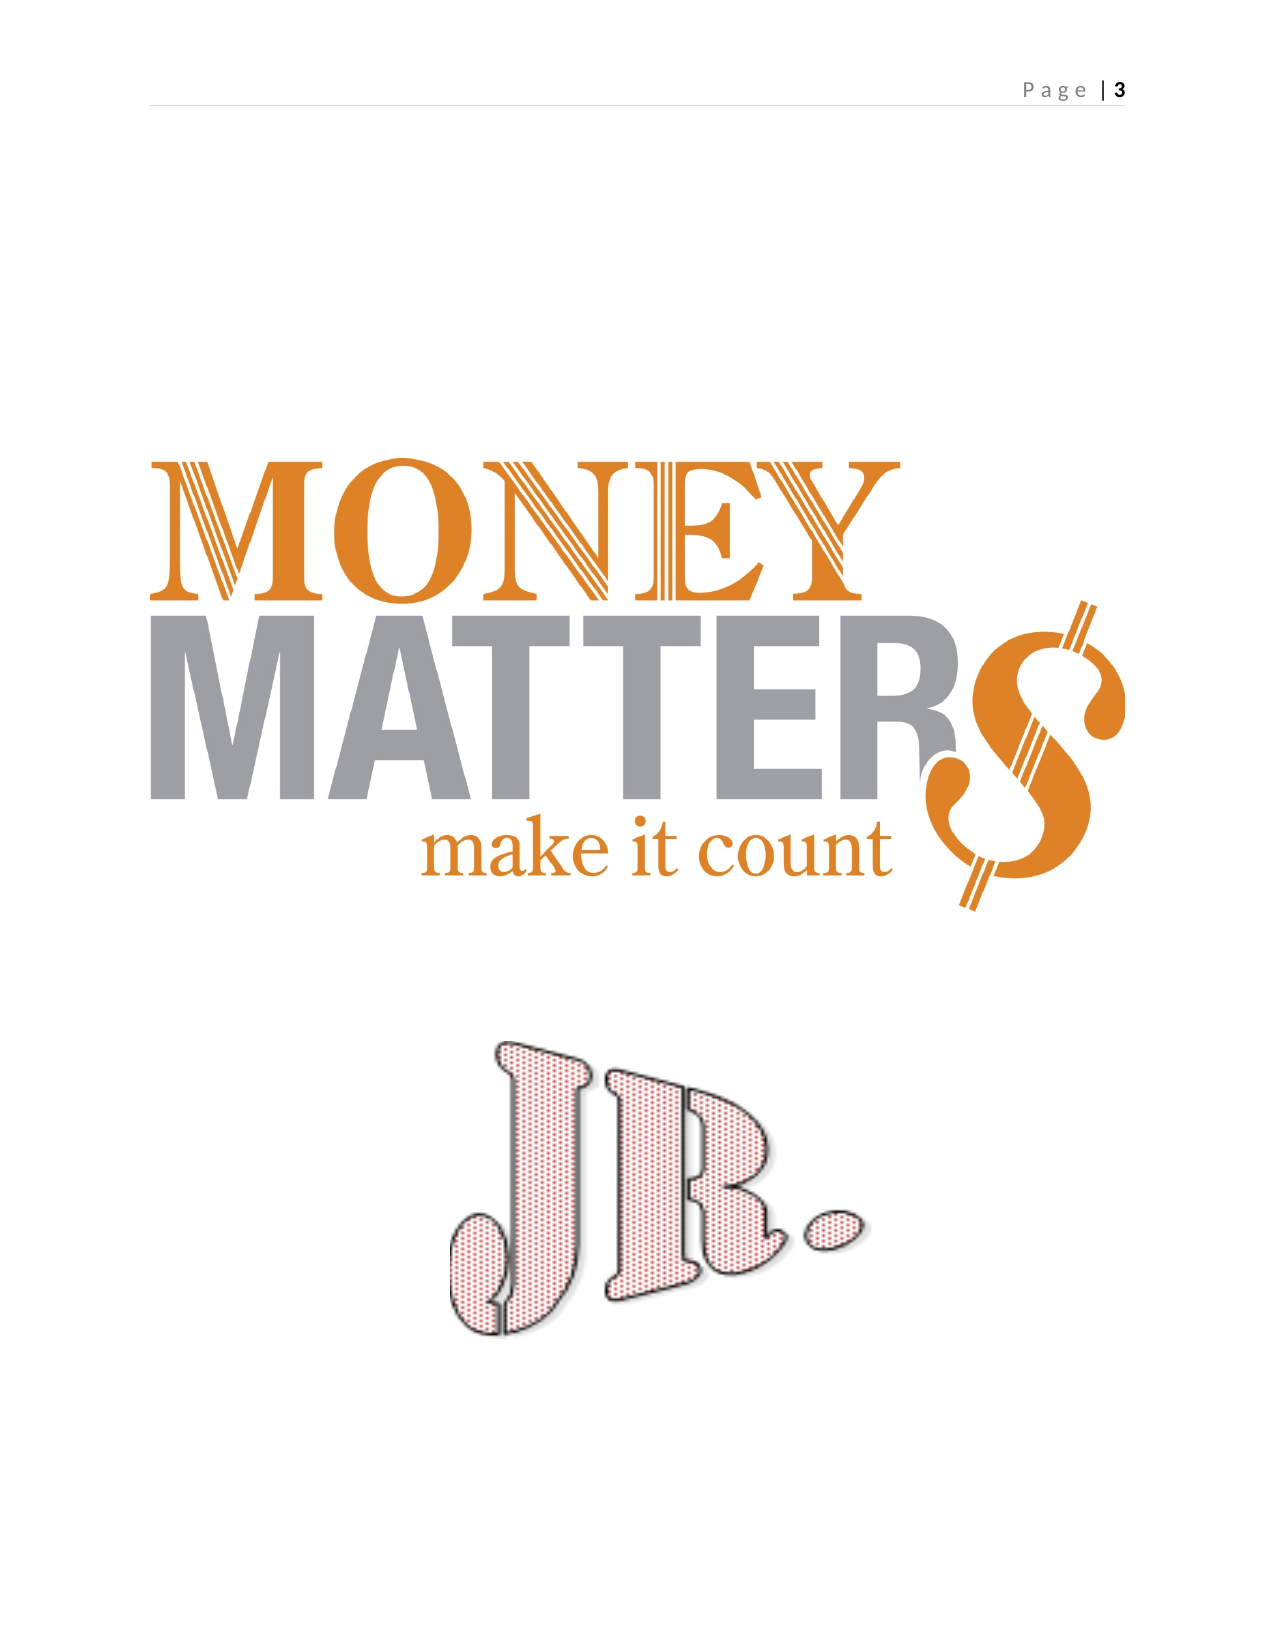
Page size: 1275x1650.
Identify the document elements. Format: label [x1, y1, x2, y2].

picture [450, 1041, 872, 1339]
picture [150, 458, 1125, 914]
